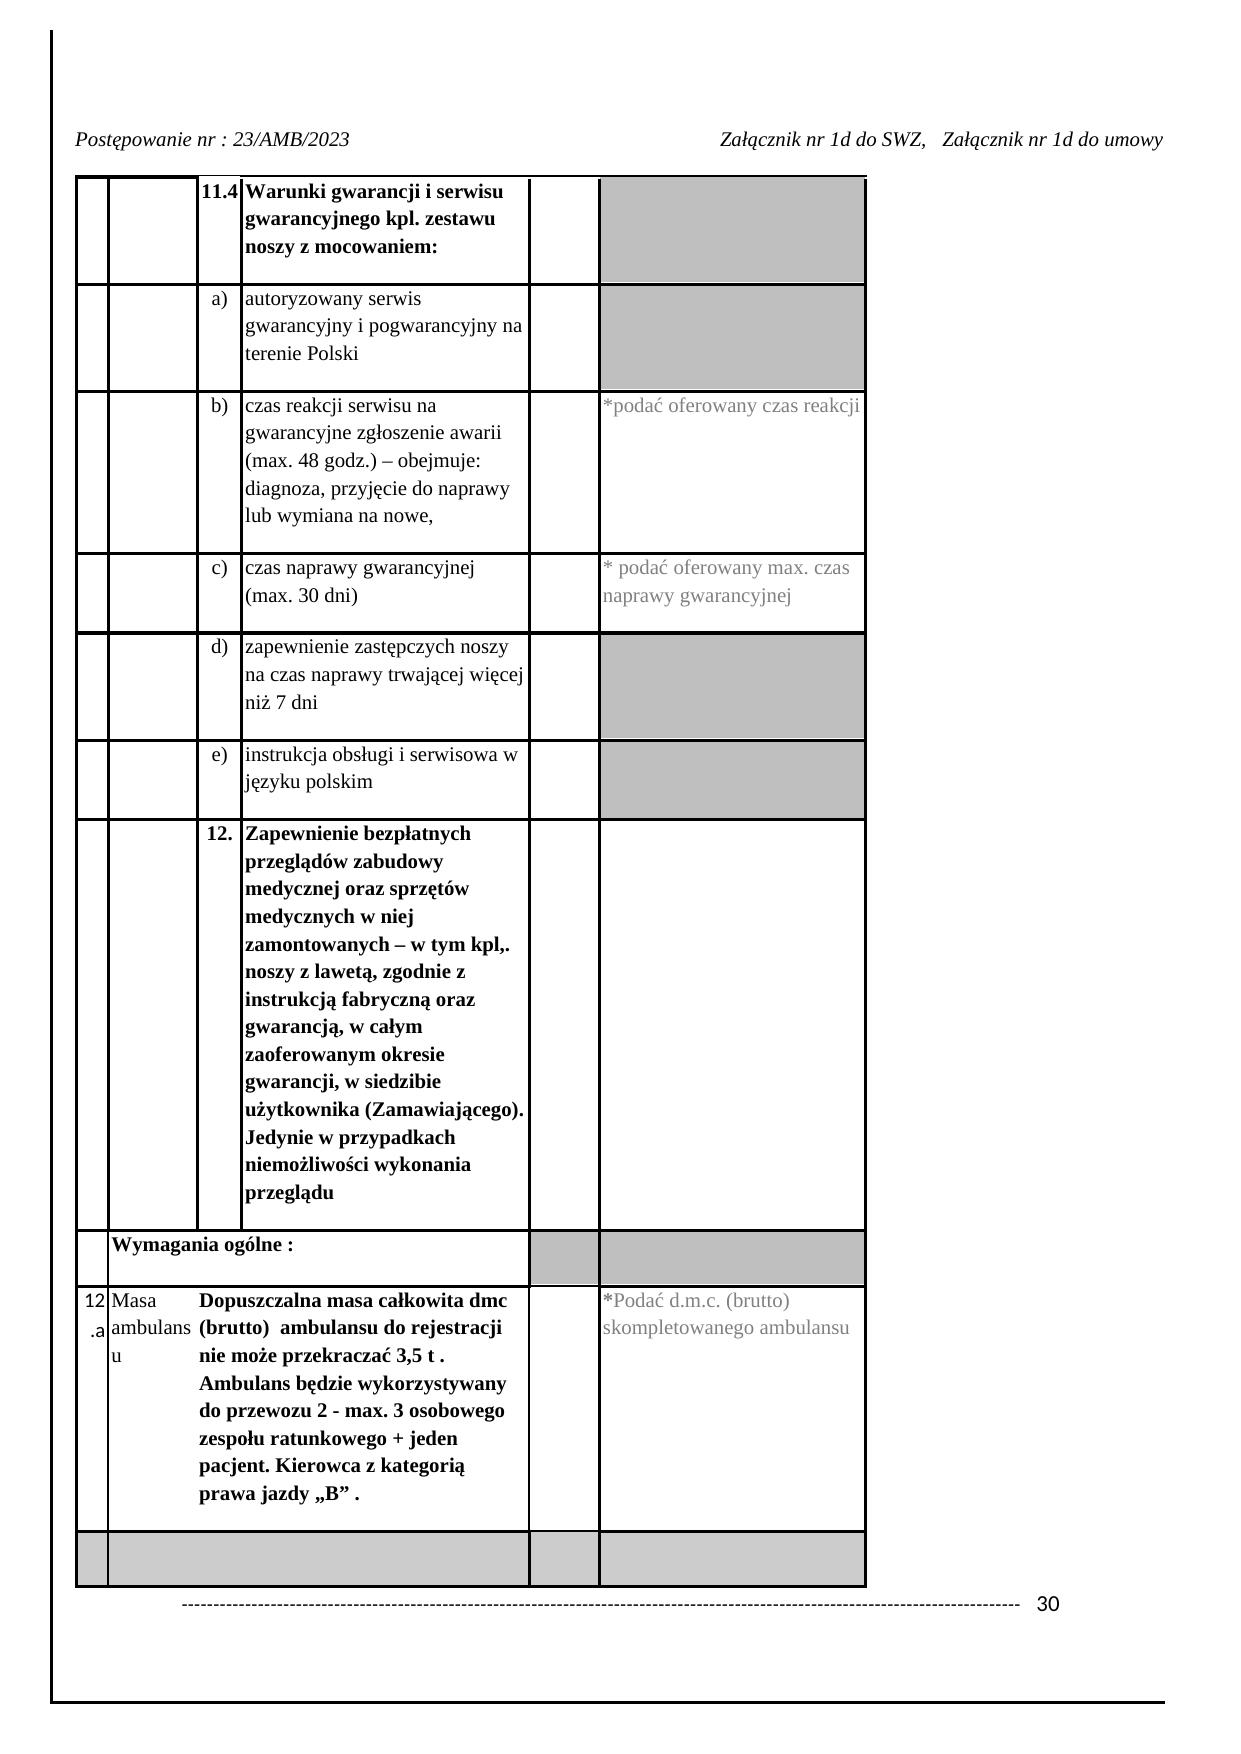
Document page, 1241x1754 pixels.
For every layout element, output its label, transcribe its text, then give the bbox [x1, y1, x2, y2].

table_cell [530, 1287, 598, 1529]
table_cell [531, 555, 598, 631]
table_cell 12.a [78, 1288, 107, 1529]
table_cell Wymagania ogólne : [109, 1232, 528, 1284]
table_cell *Podać d.m.c. (brutto) skompletowanego ambulansu [601, 1288, 864, 1529]
table_cell [601, 821, 864, 1229]
table_cell [78, 179, 107, 282]
table_cell [78, 286, 107, 389]
table_cell [529, 177, 599, 282]
table_cell [78, 635, 107, 738]
table_cell [601, 635, 864, 738]
table_cell [600, 177, 865, 282]
table_cell zapewnienie zastępczych noszy na czas naprawy trwającej więcej niż 7 dni [243, 635, 528, 738]
table_cell [78, 1232, 107, 1284]
table_cell czas reakcji serwisu na gwarancyjne zgłoszenie awarii (max. 48 godz.) – obejmuje: diagnoza, przyjęcie do naprawy lub wymiana na nowe, [243, 393, 528, 552]
table_cell autoryzowany serwis gwarancyjny i pogwarancyjny na terenie Polski [243, 286, 528, 389]
table_cell [531, 635, 598, 738]
table_cell [78, 821, 107, 1229]
table_cell [109, 1533, 528, 1585]
table_cell Zapewnienie bezpłatnych przeglądów zabudowy medycznej oraz sprzętów medycznych w niej zamontowanych – w tym kpl,. noszy z lawetą, zgodnie z instrukcją fabryczną oraz gwarancją, w całym zaoferowanym okresie gwarancji, w siedzibie użytkownika (Zamawiającego). Jedynie w przypadkach niemożliwości wykonania przeglądu [243, 821, 528, 1229]
table_cell [531, 742, 598, 818]
table_cell [110, 555, 196, 631]
table_cell [78, 742, 107, 818]
table_cell Masa ambulansu [109, 1288, 196, 1529]
table_cell Dopuszczalna masa całkowita dmc (brutto) ambulansu do rejestracji nie może przekraczać 3,5 t . Ambulans będzie wykorzystywany do przewozu 2 - max. 3 osobowego zespołu ratunkowego + jeden pacjent. Kierowca z kategorią prawa jazdy „B” . [196, 1288, 528, 1529]
table_cell *podać oferowany czas reakcji [601, 393, 864, 552]
table_cell [110, 179, 196, 282]
table_cell [531, 821, 598, 1229]
table_cell [110, 635, 196, 738]
table_cell instrukcja obsługi i serwisowa w języku polskim [243, 742, 528, 818]
table_cell czas naprawy gwarancyjnej (max. 30 dni) [243, 555, 528, 631]
table_cell d) [199, 635, 240, 738]
table_cell a) [199, 286, 240, 389]
table_cell b) [199, 393, 240, 552]
table_cell 11.4 [199, 176, 242, 282]
table_cell [78, 393, 107, 552]
table_cell [601, 286, 864, 389]
table_cell [110, 742, 196, 818]
table_cell [78, 1533, 107, 1585]
table_cell * podać oferowany max. czas naprawy gwarancyjnej [601, 555, 864, 631]
table_cell 12. [199, 821, 240, 1229]
table_cell [601, 1232, 864, 1284]
table_cell Warunki gwarancji i serwisu gwarancyjnego kpl. zestawu noszy z mocowaniem: [242, 177, 529, 282]
table_cell [531, 393, 598, 552]
table_cell [531, 1232, 598, 1284]
table_cell [531, 1532, 598, 1585]
table_cell [110, 286, 196, 389]
table_cell [110, 821, 196, 1229]
table_cell [601, 1533, 864, 1585]
table_cell [110, 393, 196, 552]
table_cell [531, 286, 598, 389]
table_cell [78, 555, 107, 631]
table_cell e) [199, 742, 240, 818]
table_cell [601, 742, 864, 818]
table_cell c) [199, 555, 240, 631]
